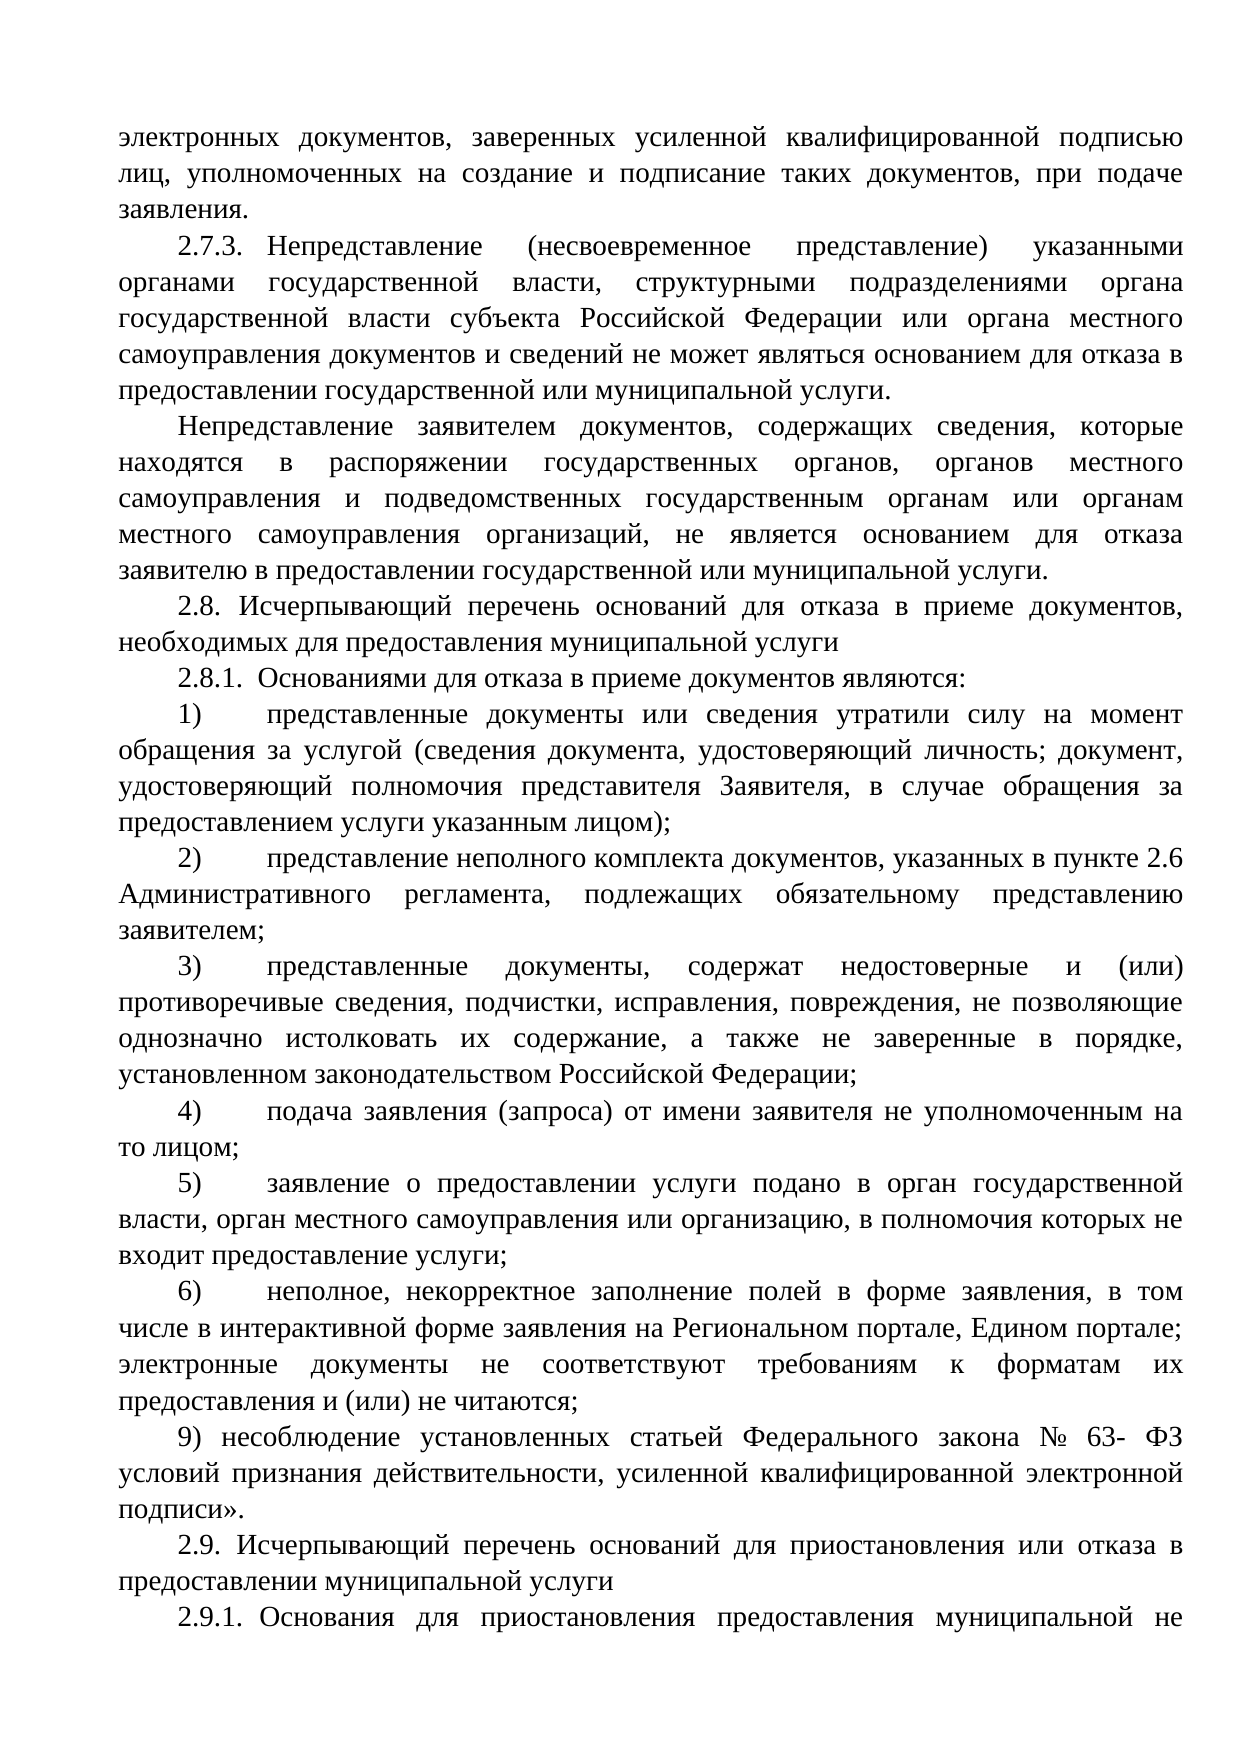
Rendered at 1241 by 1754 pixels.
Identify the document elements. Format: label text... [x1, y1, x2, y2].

list Исчерпывающий перечень оснований для приостановления или отказа в предоставлении муниципальной услуги [118, 1525, 1184, 1597]
list Непредставление (несвоевременное представление) указанными органами государственной власти, структурными подразделениями органа государственной власти субъекта Российской Федерации или органа местного самоуправления документов и сведений не может являться основанием для отказа в предоставлении государственной или муниципальной услуги. [118, 226, 1184, 406]
list Основаниями для отказа в приеме документов являются: [118, 659, 1184, 695]
text 9) несоблюдение установленных статьей Федерального закона № 63- ФЗ условий признания действительности, усиленной квалифицированной электронной подписи». [118, 1417, 1184, 1525]
list неполное, некорректное заполнение полей в форме заявления, в том числе в интерактивной форме заявления на Региональном портале, Едином портале; электронные документы не соответствуют требованиям к форматам их предоставления и (или) не читаются; [118, 1271, 1184, 1417]
list подача заявления (запроса) от имени заявителя не уполномоченным на то лицом; [118, 1091, 1184, 1163]
list представленные документы или сведения утратили силу на момент обращения за услугой (сведения документа, удостоверяющий личность; документ, удостоверяющий полномочия представителя Заявителя, в случае обращения за предоставлением услуги указанным лицом); [118, 695, 1184, 839]
text Непредставление заявителем документов, содержащих сведения, которые находятся в распоряжении государственных органов, органов местного самоуправления и подведомственных государственным органам или органам местного самоуправления организаций, не является основанием для отказа заявителю в предоставлении государственной или муниципальной услуги. [118, 406, 1184, 587]
list Исчерпывающий перечень оснований для отказа в приеме документов, необходимых для предоставления муниципальной услуги [118, 587, 1184, 659]
list заявление о предоставлении услуги подано в орган государственной власти, орган местного самоуправления или организацию, в полномочия которых не входит предоставление услуги; [118, 1163, 1184, 1271]
list представленные документы, содержат недостоверные и (или) противоречивые сведения, подчистки, исправления, повреждения, не позволяющие однозначно истолковать их содержание, а также не заверенные в порядке, установленном законодательством Российской Федерации; [118, 947, 1184, 1091]
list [118, 118, 1184, 226]
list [118, 1597, 1184, 1633]
list представление неполного комплекта документов, указанных в пункте 2.6 Административного регламента, подлежащих обязательному представлению заявителем; [118, 839, 1184, 947]
